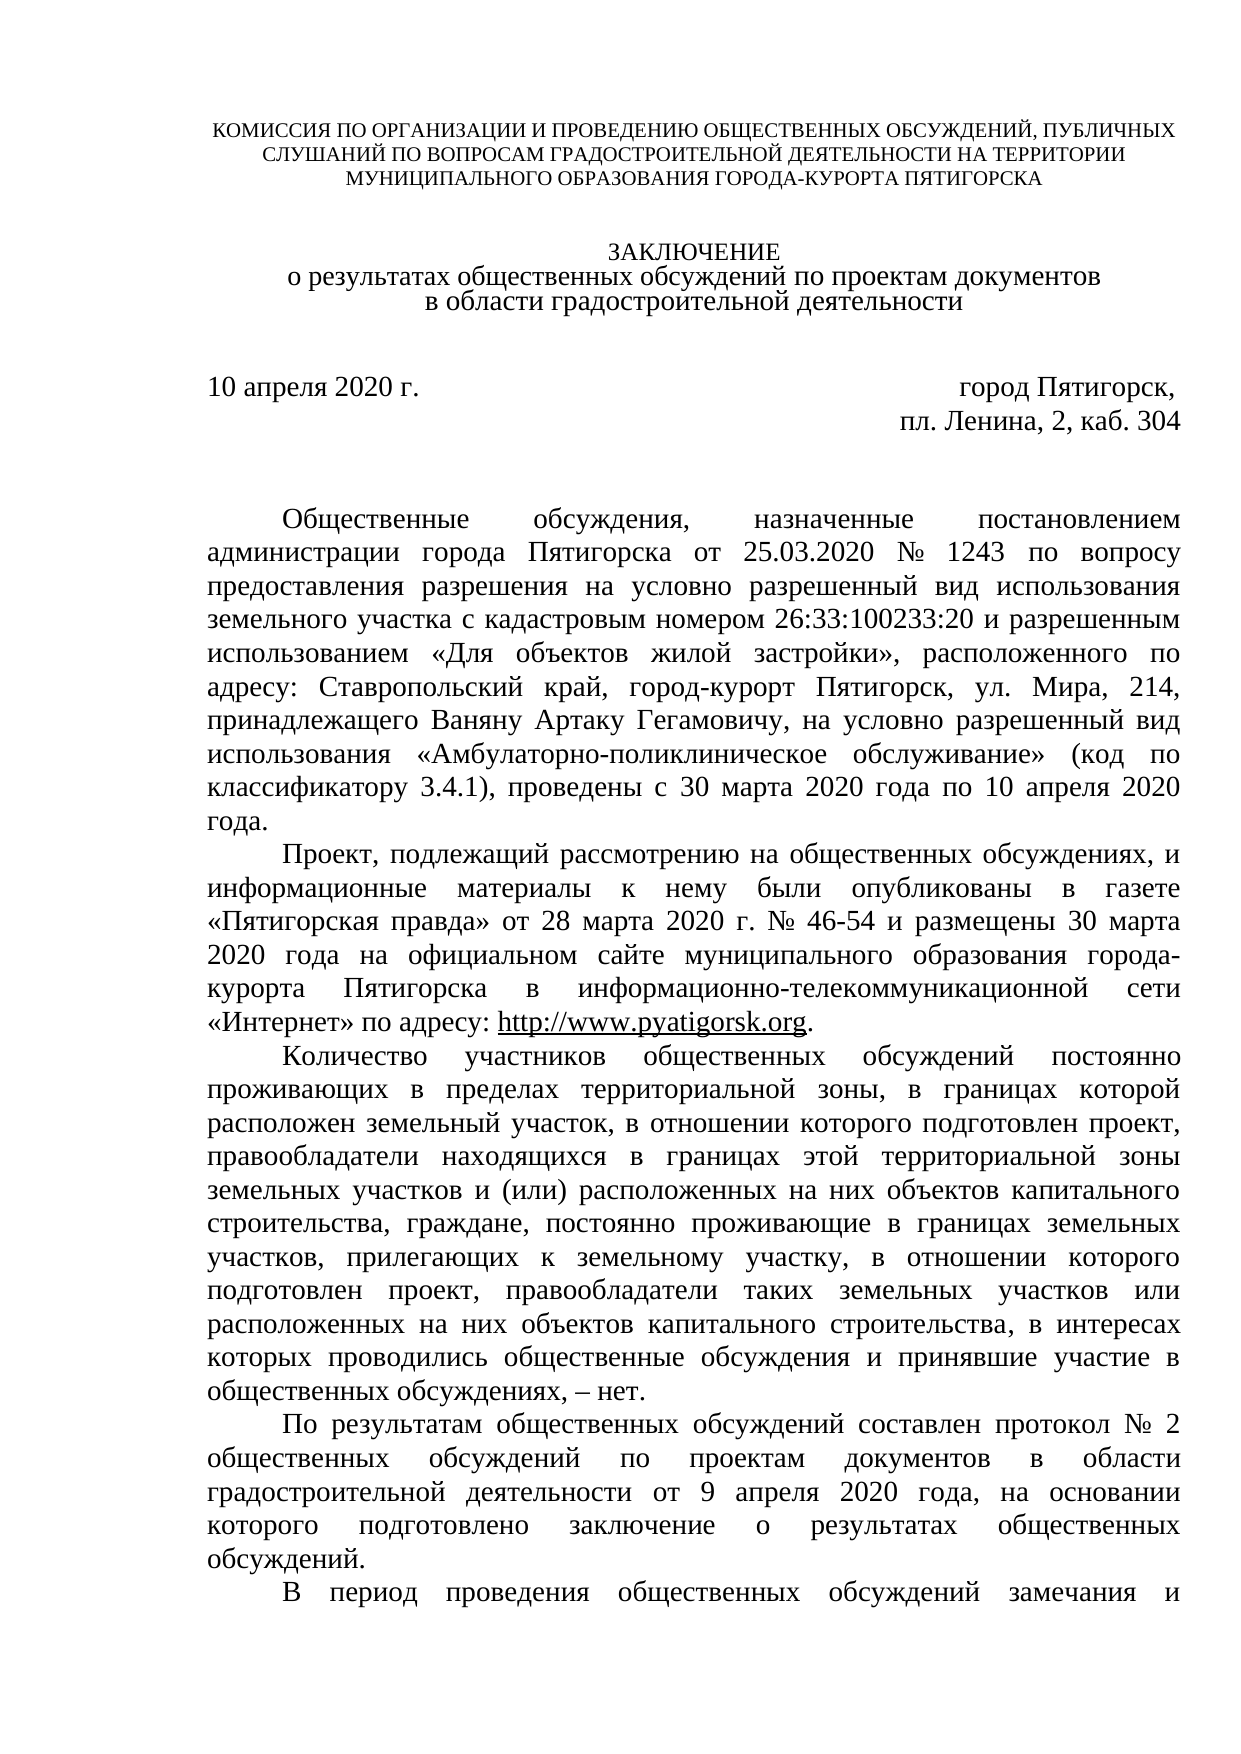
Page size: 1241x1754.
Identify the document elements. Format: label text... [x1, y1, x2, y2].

title пл. Ленина, 2, каб. 304 [207, 403, 1181, 436]
text в области градостроительной деятельности [207, 290, 1181, 315]
title 10 апреля 2020 г. город Пятигорск, [207, 369, 1181, 403]
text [207, 1574, 1181, 1608]
text ЗАКЛЮЧЕНИЕ [207, 240, 1181, 265]
text КОМИССИЯ ПО ОРГАНИЗАЦИИ И ПРОВЕДЕНИЮ ОБЩЕСТВЕННЫХ ОБСУЖДЕНИЙ, ПУБЛИЧНЫХ СЛУШАНИЙ ПО ВОПРОСАМ ГРАДОСТРОИТЕЛЬНОЙ ДЕЯТЕЛЬНОСТИ НА ТЕРРИТОРИИ МУНИЦИПАЛЬНОГО ОБРАЗОВАНИЯ ГОРОДА-КУРОРТА ПЯТИГОРСКА [207, 118, 1181, 190]
text Проект, подлежащий рассмотрению на общественных обсуждениях, и информационные материалы к нему были опубликованы в газете «Пятигорская правда» от 28 марта 2020 г. № 46-54 и размещены 30 марта 2020 года на официальном сайте муниципального образования города-курорта Пятигорска в информационно-телекоммуникационной сети «Интернет» по адресу: http://www.pyatigorsk.org. [207, 836, 1181, 1038]
text Общественные обсуждения, назначенные постановлением администрации города Пятигорска от 25.03.2020 № 1243 по вопросу предоставления разрешения на условно разрешенный вид использования земельного участка с кадастровым номером 26:33:100233:20 и разрешенным использованием «Для объектов жилой застройки», расположенного по адресу: Ставропольский край, город-курорт Пятигорск, ул. Мира, 214, принадлежащего Ваняну Артаку Гегамовичу, на условно разрешенный вид использования «Амбулаторно-поликлиническое обслуживание» (код по классификатору 3.4.1), проведены с 30 марта 2020 года по 10 апреля 2020 года. [207, 501, 1181, 836]
text о результатах общественных обсуждений по проектам документов [207, 265, 1181, 290]
text По результатам общественных обсуждений составлен протокол № 2 общественных обсуждений по проектам документов в области градостроительной деятельности от 9 апреля 2020 года, на основании которого подготовлено заключение о результатах общественных обсуждений. [207, 1407, 1181, 1574]
text Количество участников общественных обсуждений постоянно проживающих в пределах территориальной зоны, в границах которой расположен земельный участок, в отношении которого подготовлен проект, правообладатели находящихся в границах этой территориальной зоны земельных участков и (или) расположенных на них объектов капитального строительства, граждане, постоянно проживающие в границах земельных участков, прилегающих к земельному участку, в отношении которого подготовлен проект, правообладатели таких земельных участков или расположенных на них объектов капитального строительства, в интересах которых проводились общественные обсуждения и принявшие участие в общественных обсуждениях, – нет. [207, 1038, 1181, 1407]
